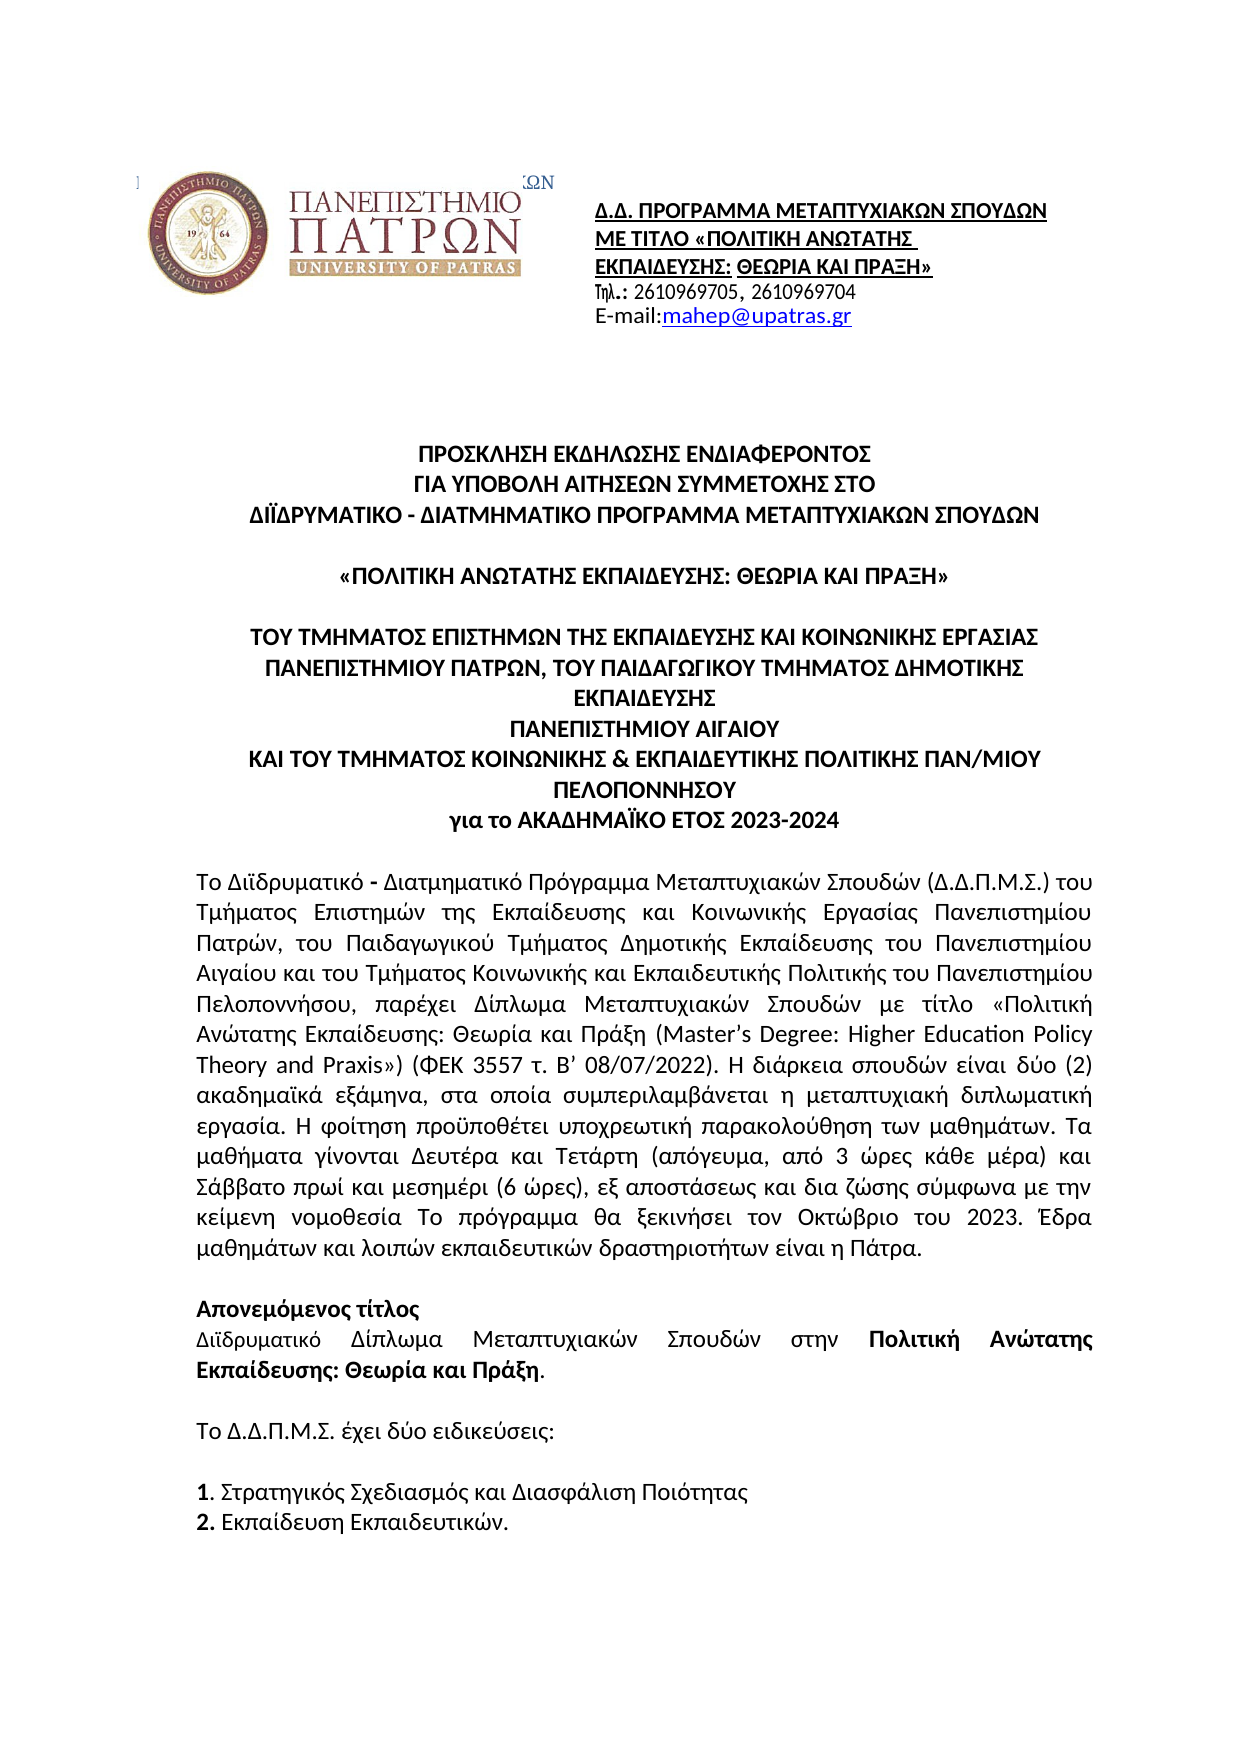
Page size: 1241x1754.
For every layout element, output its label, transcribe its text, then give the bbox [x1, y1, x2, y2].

text Απονεμόμενος τίτλος [196, 1293, 1104, 1323]
text ΜΕ ΤΙΤΛΟ «ΠΟΛΙΤΙΚΗ ΑΝΩΤΑΤΗΣ ΕΚΠΑΙΔΕΥΣΗΣ: ΘΕΩΡΙΑ ΚΑΙ ΠΡΑΞΗ» [595, 224, 1046, 280]
picture [138, 166, 523, 297]
text «ΠΟΛΙΤΙΚΗ ΑΝΩΤΑΤΗΣ ΕΚΠΑΙΔΕΥΣΗΣ: ΘΕΩΡΙΑ ΚΑΙ ΠΡΑΞΗ» [201, 560, 1088, 591]
subtitle kaiΣΧΟΛΗ ΑΝΘΡΩΠΙΣΤΙΚΩΝ ΚΑΙ ΚΟΙΝΩΝΙΚΩΝ [523, 173, 1104, 194]
text Το Δ.Δ.Π.Μ.Σ. έχει δύο ειδικεύσεις: [196, 1415, 1093, 1445]
text ΠΑΝΕΠΙΣΤΗΜΙΟΥ ΑΙΓΑΙΟΥ [399, 713, 890, 743]
text ΤΟΥ ΤΜΗΜΑΤΟΣ ΕΠΙΣΤΗΜΩΝ ΤΗΣ ΕΚΠΑΙΔΕΥΣΗΣ ΚΑΙ ΚΟΙΝΩΝΙΚΗΣ ΕΡΓΑΣΙΑΣ ΠΑΝΕΠΙΣΤΗΜΙΟΥ ΠΑΤΡΩΝ, ΤΟΥ ΠΑΙΔΑΓΩΓΙΚΟΥ ΤΜΗΜΑΤΟΣ ΔΗΜΟΤΙΚΗΣ ΕΚΠΑΙΔΕΥΣΗΣ [201, 621, 1088, 713]
text Το Διϊδρυματικό - Διατμηματικό Πρόγραμμα Μεταπτυχιακών Σπουδών (Δ.Δ.Π.Μ.Σ.) του Τμήματος Επιστημών της Εκπαίδευσης και Κοινωνικής Εργασίας Πανεπιστημίου Πατρών, του Παιδαγωγικού Τμήματος Δημοτικής Εκπαίδευσης του Πανεπιστημίου Αιγαίου και του Τμήματος Κοινωνικής και Εκπαιδευτικής Πολιτικής του Πανεπιστημίου Πελοποννήσου, παρέχει Δίπλωμα Μεταπτυχιακών Σπουδών με τίτλο «Πολιτική Ανώτατης Εκπαίδευσης: Θεωρία και Πράξη (Master’s Degree: Higher Education Policy Theory and Praxis») (ΦΕΚ 3557 τ. Β’ 08/07/2022). Η διάρκεια σπουδών είναι δύο (2) ακαδημαϊκά εξάμηνα, στα οποία συμπεριλαμβάνεται η μεταπτυχιακή διπλωματική εργασία. Η φοίτηση προϋποθέτει υποχρεωτική παρακολούθηση των μαθημάτων. Τα μαθήματα γίνονται Δευτέρα και Τετάρτη (απόγευμα, από 3 ώρες κάθε μέρα) και Σάββατο πρωί και μεσημέρι (6 ώρες), εξ αποστάσεως και δια ζώσης σύμφωνα με την κείμενη νομοθεσία Το πρόγραμμα θα ξεκινήσει τον Οκτώβριο του 2023. Έδρα μαθημάτων και λοιπών εκπαιδευτικών δραστηριοτήτων είναι η Πάτρα. [196, 866, 1093, 1262]
text ΠΡΟΣΚΛΗΣΗ ΕΚΔΗΛΩΣΗΣ ΕΝΔΙΑΦΕΡΟΝΤΟΣ ΓΙΑ ΥΠΟΒΟΛΗ ΑΙΤΗΣΕΩΝ ΣΥΜΜΕΤΟΧΗΣ ΣΤΟ [399, 438, 890, 499]
text 2. Εκπαίδευση Εκπαιδευτικών. [196, 1506, 1093, 1537]
text για το ΑΚΑΔΗΜΑΪΚΟ ΕΤΟΣ 2023-2024 [399, 804, 890, 835]
text 1. Στρατηγικός Σχεδιασμός και Διασφάλιση Ποιότητας [196, 1476, 1093, 1506]
text Τηλ.: 2610969705, 2610969704 [595, 280, 1104, 305]
text Διϊδρυματικό Δίπλωμα Μεταπτυχιακών Σπουδών στην Πολιτική Ανώτατης Εκπαίδευσης: Θεωρία και Πράξη. [196, 1323, 1093, 1384]
text E-mail:mahep@upatras.gr [595, 305, 1104, 329]
text ΔΙΪΔΡΥΜΑΤΙΚΟ - ΔΙΑΤΜΗΜΑΤΙΚΟ ΠΡΟΓΡΑΜΜΑ ΜΕΤΑΠΤΥΧΙΑΚΩΝ ΣΠΟΥΔΩΝ [201, 499, 1088, 530]
text Δ.Δ. ΠΡΟΓΡΑΜΜΑ ΜΕΤΑΠΤΥΧΙΑΚΩΝ ΣΠΟΥΔΩΝ [595, 196, 1104, 224]
text ΚΑΙ ΤΟΥ ΤΜΗΜΑΤΟΣ ΚΟΙΝΩΝΙΚΗΣ & ΕΚΠΑΙΔΕΥΤΙΚΗΣ ΠΟΛΙΤΙΚΗΣ ΠΑΝ/ΜΙΟΥ ΠΕΛΟΠΟΝΝΗΣΟΥ [201, 743, 1088, 804]
